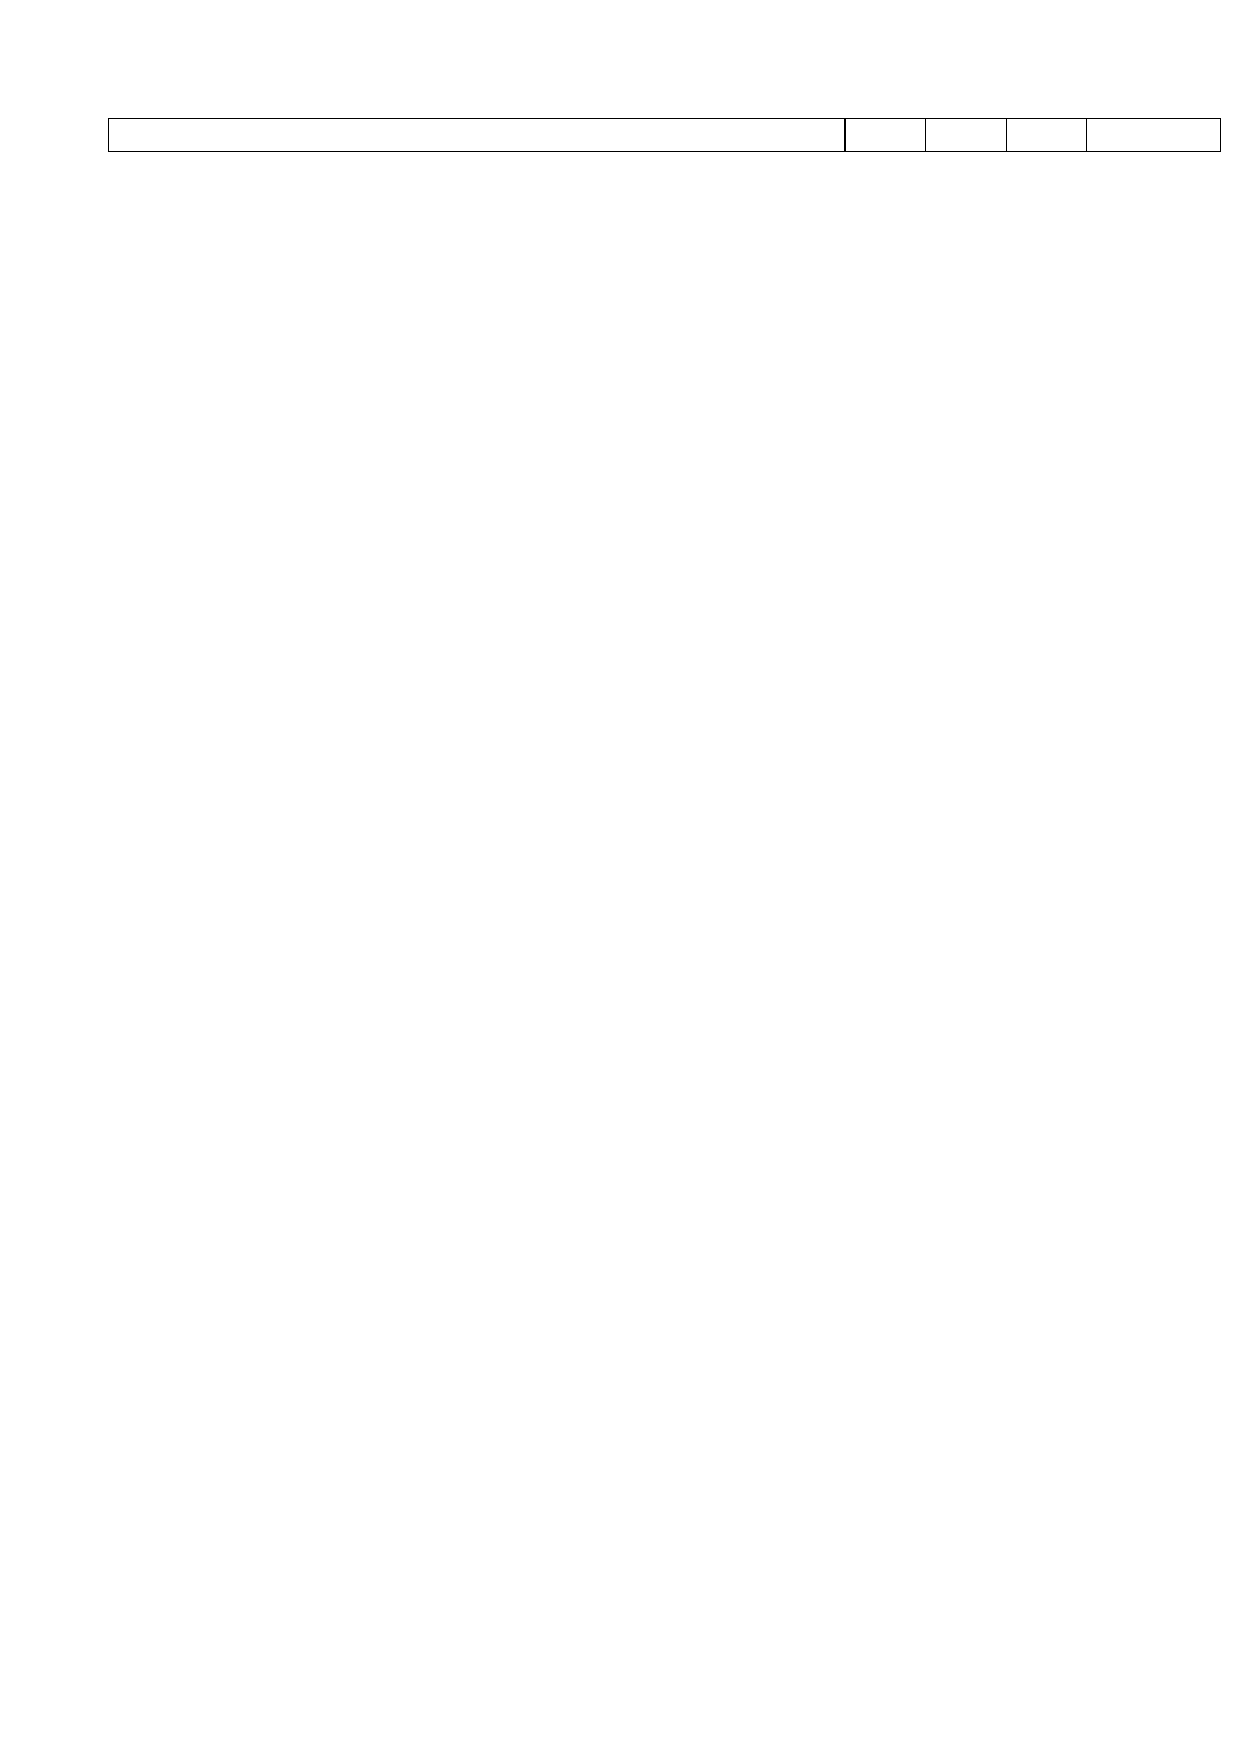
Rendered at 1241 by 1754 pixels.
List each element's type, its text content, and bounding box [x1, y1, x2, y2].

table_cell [109, 119, 844, 151]
table_cell 29 [846, 119, 925, 151]
table_cell 32 [926, 119, 1006, 151]
table_cell 94 [1087, 119, 1220, 151]
table_cell 33 [1007, 119, 1086, 151]
